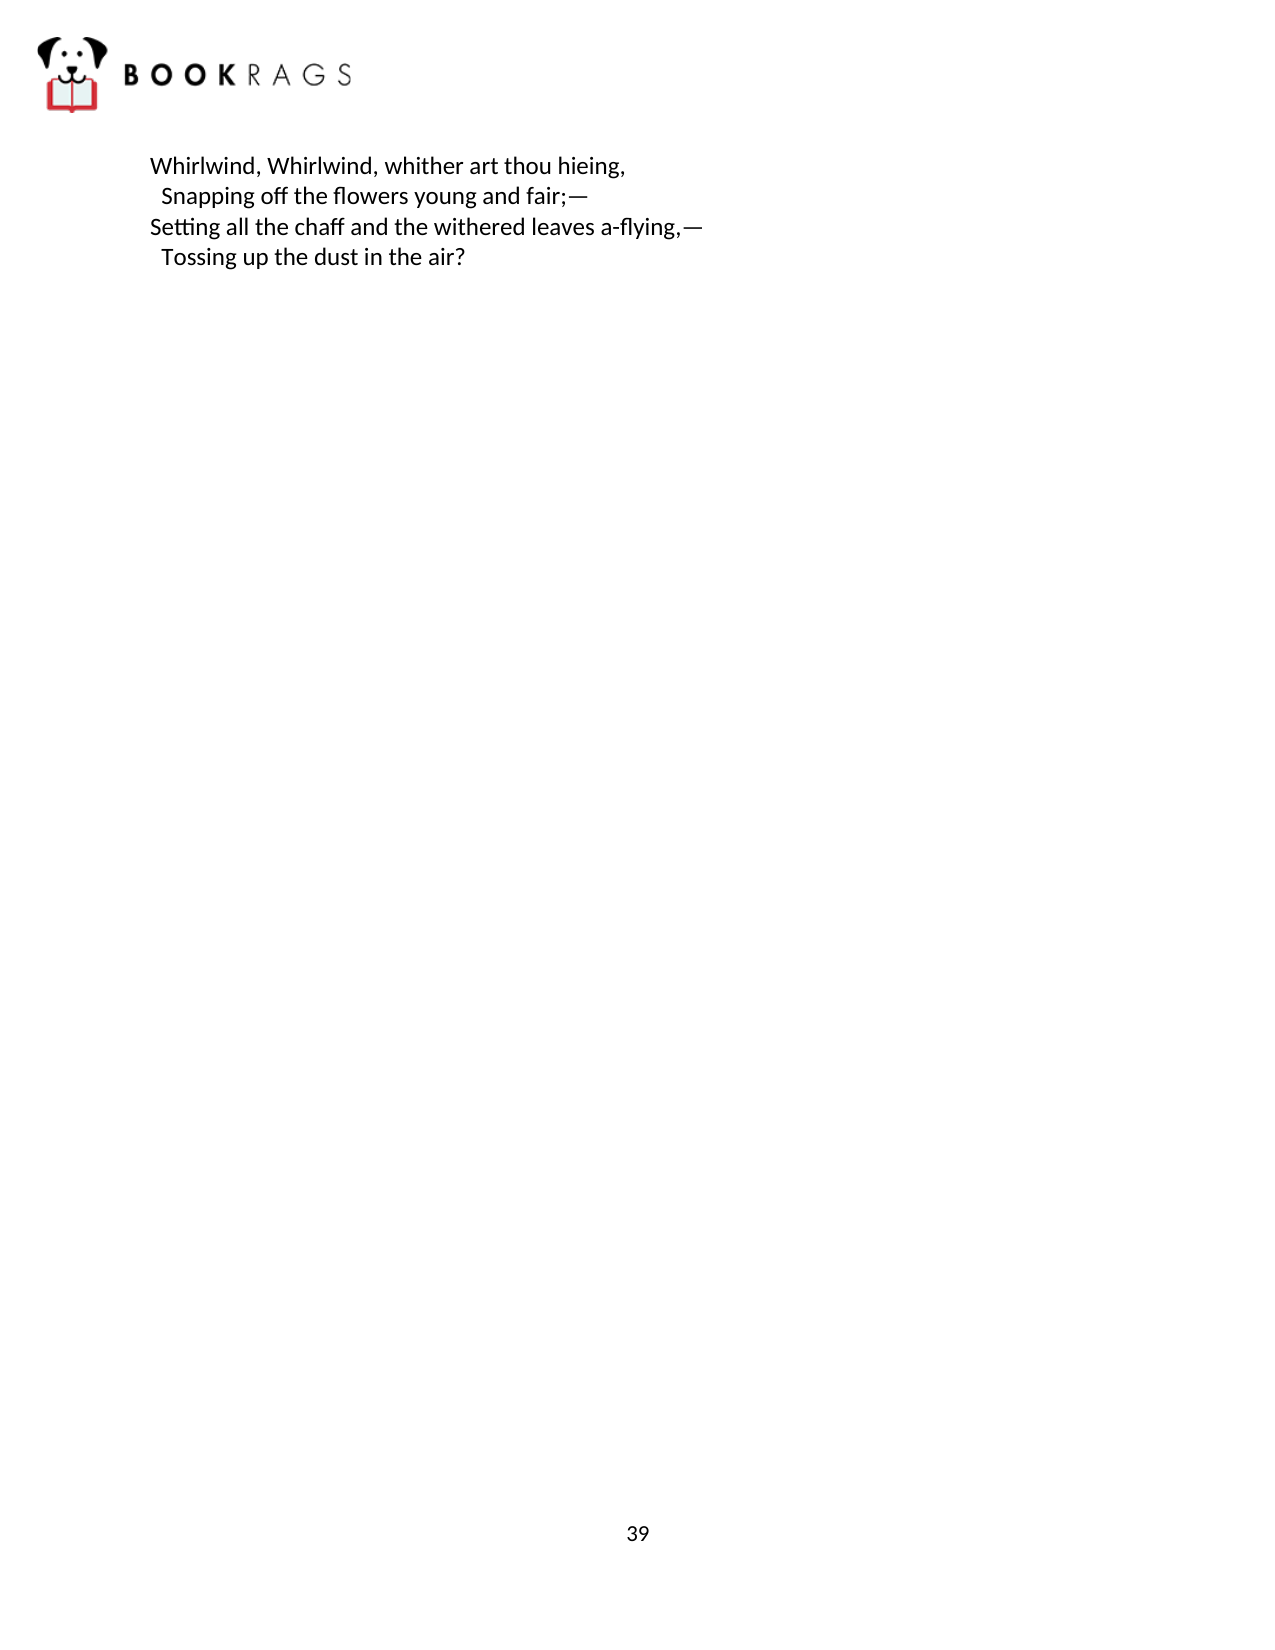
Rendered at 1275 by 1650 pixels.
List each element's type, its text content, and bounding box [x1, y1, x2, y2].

picture [37, 37, 351, 113]
text Whirlwind, Whirlwind, whither art thou hieing, Snapping off the flowers young and fair;—­ Setting all the chaff and the withered leaves a-flying,—­ Tossing up the dust in the air? [150, 150, 1125, 272]
